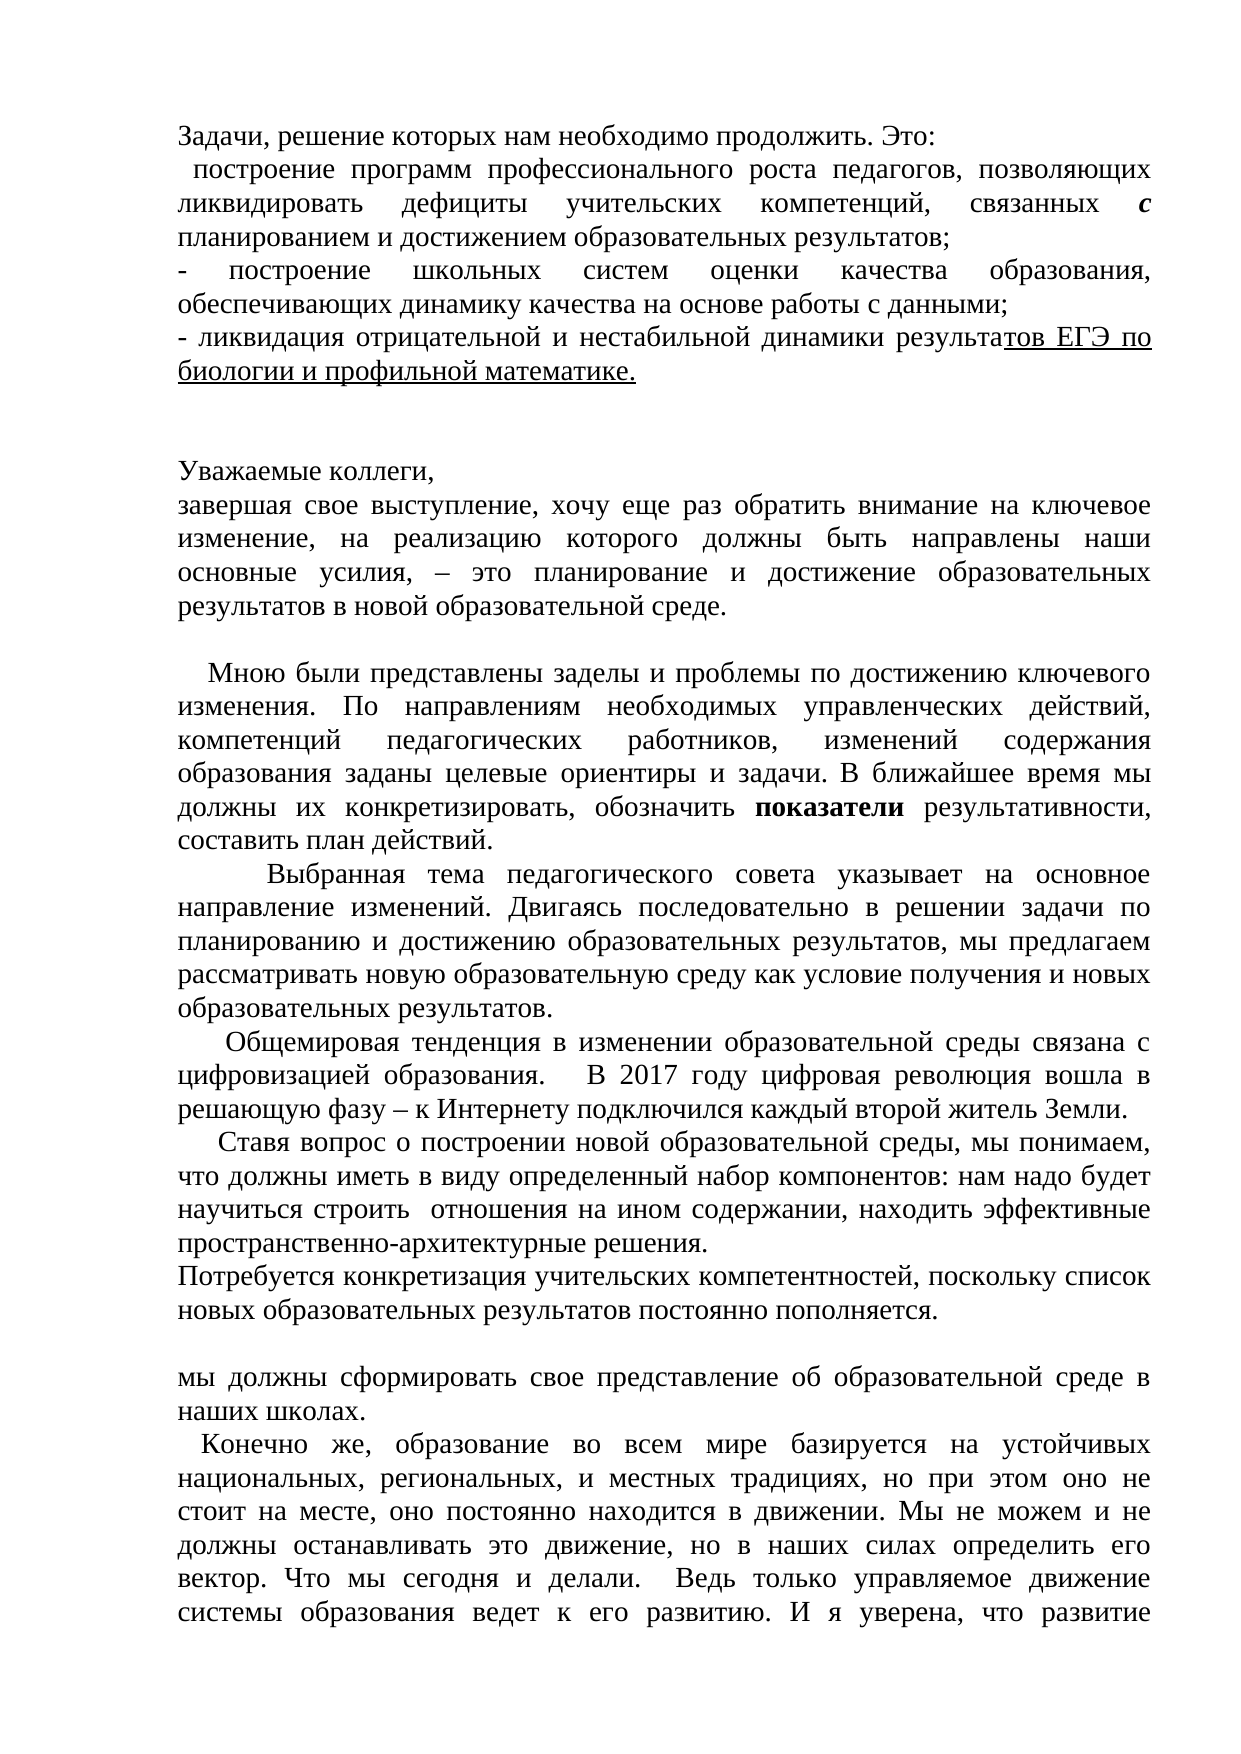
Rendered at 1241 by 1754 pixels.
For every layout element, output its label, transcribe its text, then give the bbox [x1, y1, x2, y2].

text Потребуется конкретизация учительских компетентностей, поскольку список новых образовательных результатов постоянно пополняется. [177, 1258, 1152, 1326]
text Общемировая тенденция в изменении образовательной среды связана с цифровизацией образования. В 2017 году цифровая революция вошла в решающую фазу – к Интернету подключился каждый второй житель Земли. [177, 1024, 1152, 1124]
text построение программ профессионального роста педагогов, позволяющих ликвидировать дефициты учительских компетенций, связанных с планированием и достижением образовательных результатов; [177, 152, 1152, 252]
text Задачи, решение которых нам необходимо продолжить. Это: [177, 118, 1152, 152]
text Мною были представлены заделы и проблемы по достижению ключевого изменения. По направлениям необходимых управленческих действий, компетенций педагогических работников, изменений содержания образования заданы целевые ориентиры и задачи. В ближайшее время мы должны их конкретизировать, обозначить показатели результативности, составить план действий. [177, 655, 1152, 856]
text Ставя вопрос о построении новой образовательной среды, мы понимаем, что должны иметь в виду определенный набор компонентов: нам надо будет научиться строить отношения на ином содержании, находить эффективные пространственно-архитектурные решения. [177, 1124, 1152, 1258]
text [177, 1426, 1152, 1627]
text - ликвидация отрицательной и нестабильной динамики результатов ЕГЭ по биологии и профильной математике. [177, 319, 1152, 386]
text Уважаемые коллеги, [177, 453, 1152, 487]
text завершая свое выступление, хочу еще раз обратить внимание на ключевое изменение, на реализацию которого должны быть направлены наши основные усилия, – это планирование и достижение образовательных результатов в новой образовательной среде. [177, 487, 1152, 621]
text Выбранная тема педагогического совета указывает на основное направление изменений. Двигаясь последовательно в решении задачи по планированию и достижению образовательных результатов, мы предлагаем рассматривать новую образовательную среду как условие получения и новых образовательных результатов. [177, 856, 1152, 1024]
text мы должны сформировать свое представление об образовательной среде в наших школах. [177, 1359, 1152, 1426]
text - построение школьных систем оценки качества образования, обеспечивающих динамику качества на основе работы с данными; [177, 252, 1152, 319]
